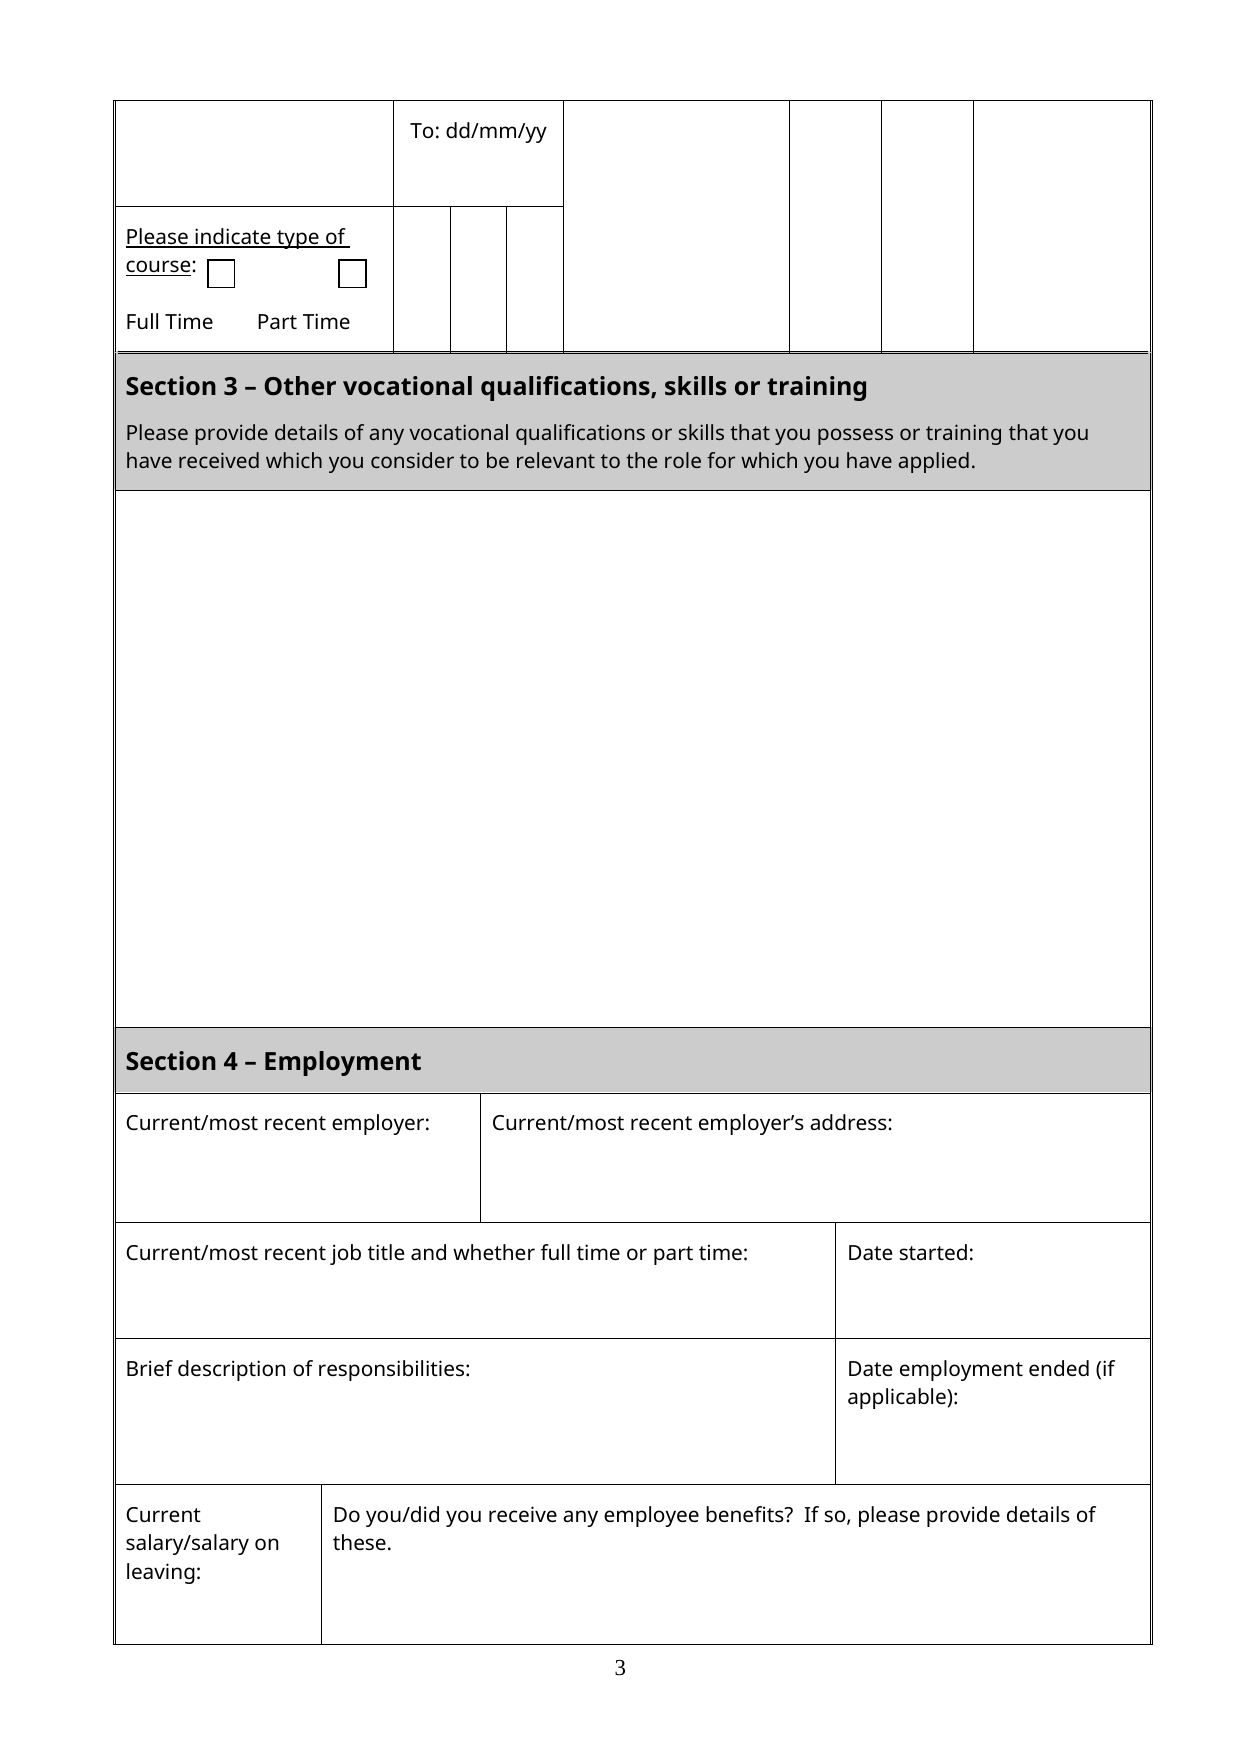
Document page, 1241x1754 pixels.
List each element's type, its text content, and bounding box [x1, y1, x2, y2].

table_cell To: dd/mm/yy [394, 101, 563, 206]
table_cell [451, 207, 506, 351]
table_cell Section 4 – Employment [116, 1028, 1150, 1092]
table_cell Date employment ended (if applicable): [836, 1339, 1150, 1484]
table_cell Current/most recent employer: [116, 1094, 480, 1222]
table_cell [394, 207, 450, 351]
table_cell Current salary/salary on leaving: [116, 1485, 321, 1644]
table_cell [116, 207, 393, 351]
table_cell Date started: [836, 1223, 1150, 1338]
table_cell [116, 491, 1150, 1027]
table_cell Brief description of responsibilities: [116, 1339, 835, 1484]
table_cell [507, 207, 563, 351]
table_cell Section 3 – Other vocational qualifications, skills or training Please provide details of any vocational qualifications or skills that you possess or training that you have received which you consider to be relevant to the role for which you have applied. [114, 351, 1152, 490]
table_cell Current/most recent employer’s address: [481, 1094, 1150, 1222]
table_cell Do you/did you receive any employee benefits? If so, please provide details of these. [322, 1485, 1150, 1644]
table_cell Current/most recent job title and whether full time or part time: [116, 1223, 835, 1338]
